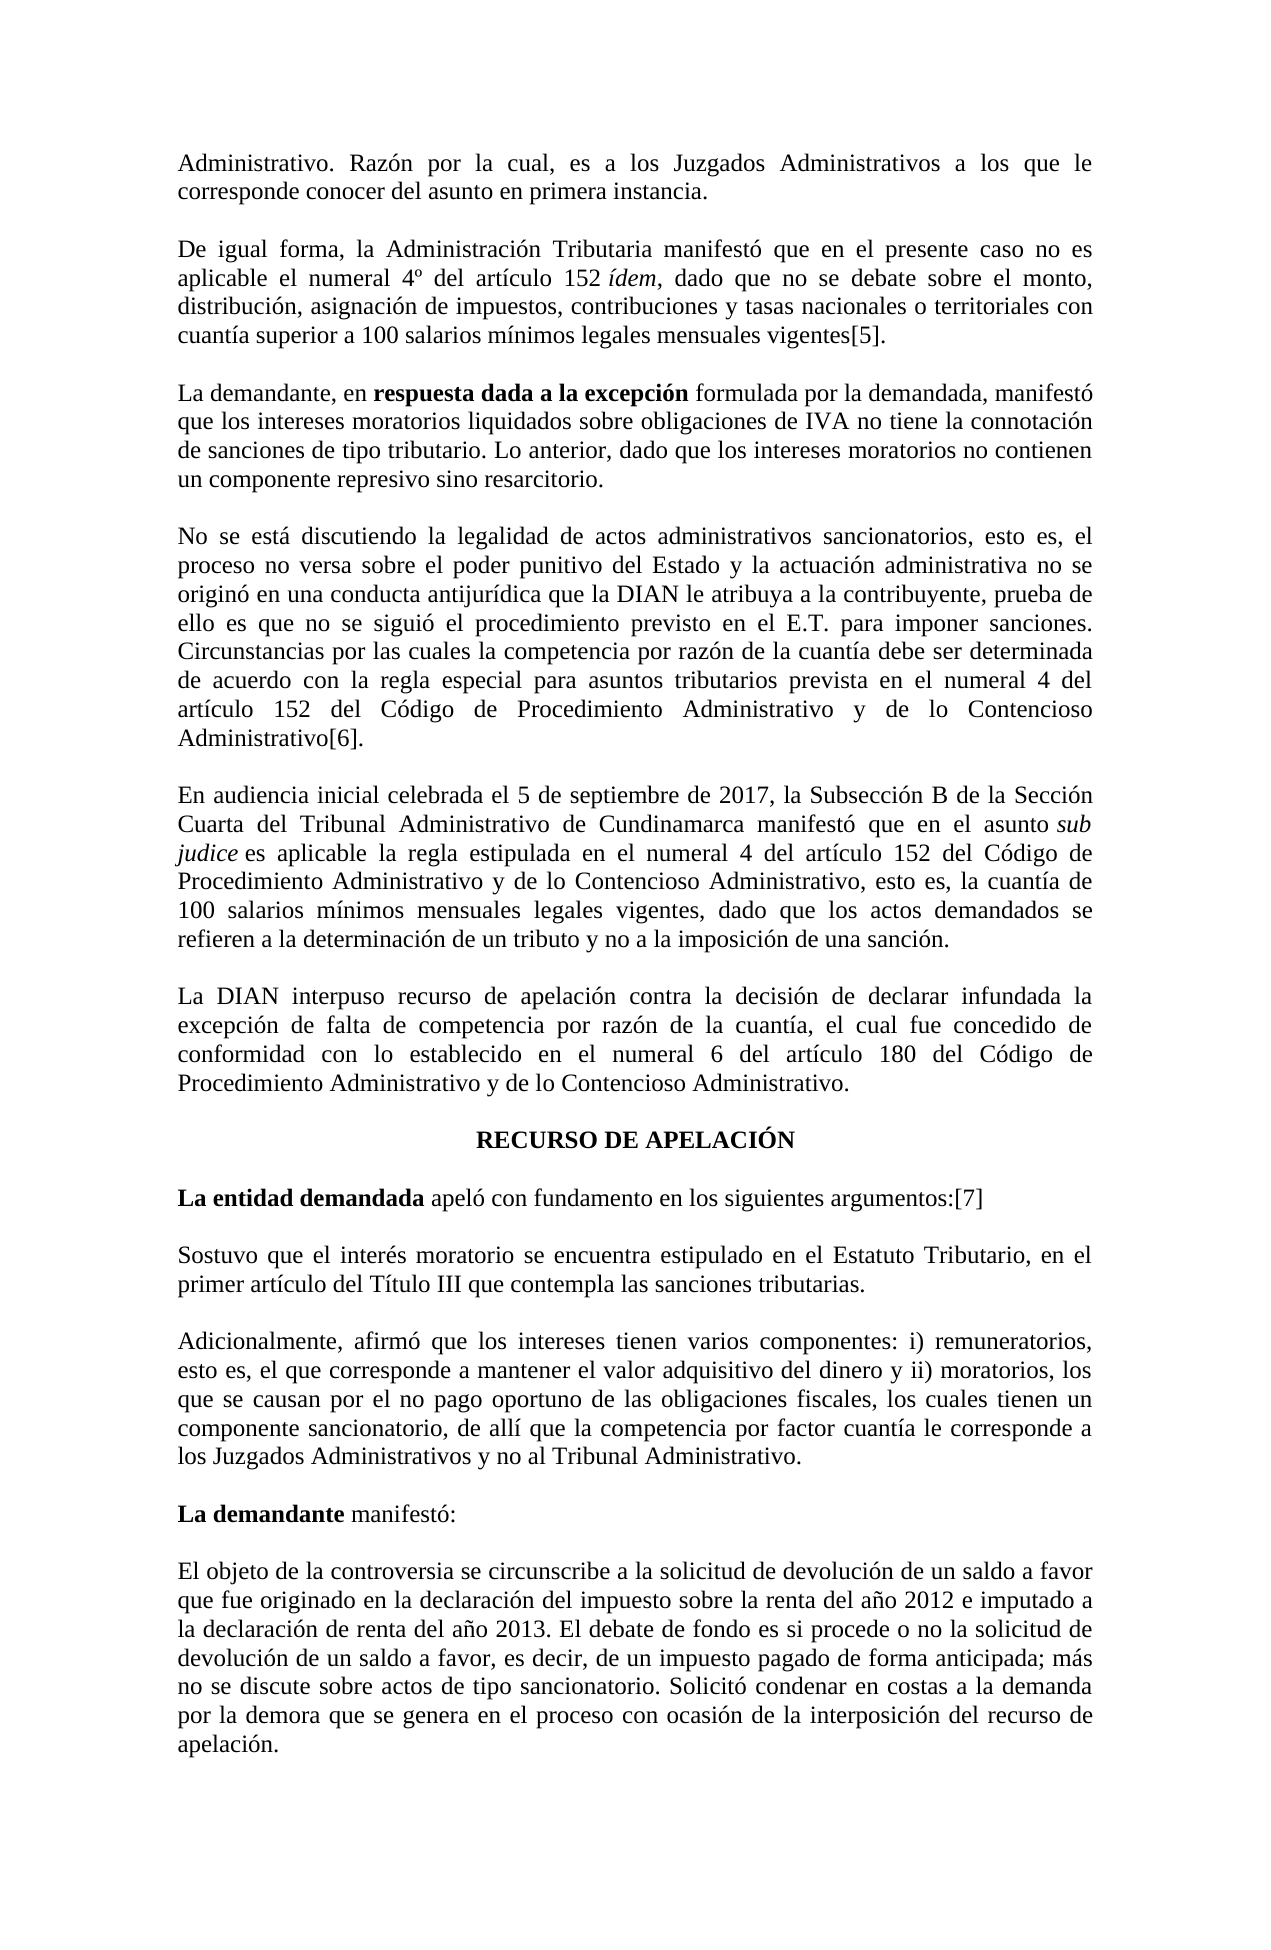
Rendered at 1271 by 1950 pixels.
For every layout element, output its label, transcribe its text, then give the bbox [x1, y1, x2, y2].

text En audiencia inicial celebrada el 5 de septiembre de 2017, la Subsección B de la Sección Cuarta del Tribunal Administrativo de Cundinamarca manifestó que en el asunto sub judice es aplicable la regla estipulada en el numeral 4 del artículo 152 del Código de Procedimiento Administrativo y de lo Contencioso Administrativo, esto es, la cuantía de 100 salarios mínimos mensuales legales vigentes, dado que los actos demandados se refieren a la determinación de un tributo y no a la imposición de una sanción. [177, 780, 1094, 953]
text La entidad demandada apeló con fundamento en los siguientes argumentos:[7] [177, 1183, 1094, 1211]
text La demandante manifestó: [177, 1499, 1094, 1528]
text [177, 148, 1094, 205]
text El objeto de la controversia se circunscribe a la solicitud de devolución de un saldo a favor que fue originado en la declaración del impuesto sobre la renta del año 2012 e imputado a la declaración de renta del año 2013. El debate de fondo es si procede o no la solicitud de devolución de un saldo a favor, es decir, de un impuesto pagado de forma anticipada; más no se discute sobre actos de tipo sancionatorio. Solicitó condenar en costas a la demanda por la demora que se genera en el proceso con ocasión de la interposición del recurso de apelación. [177, 1556, 1094, 1758]
text La demandante, en respuesta dada a la excepción formulada por la demandada, manifestó que los intereses moratorios liquidados sobre obligaciones de IVA no tiene la connotación de sanciones de tipo tributario. Lo anterior, dado que los intereses moratorios no contienen un componente represivo sino resarcitorio. [177, 378, 1094, 493]
text De igual forma, la Administración Tributaria manifestó que en el presente caso no es aplicable el numeral 4º del artículo 152 ídem, dado que no se debate sobre el monto, distribución, asignación de impuestos, contribuciones y tasas nacionales o territoriales con cuantía superior a 100 salarios mínimos legales mensuales vigentes[5]. [177, 234, 1094, 349]
text RECURSO DE APELACIÓN [177, 1125, 1094, 1154]
text La DIAN interpuso recurso de apelación contra la decisión de declarar infundada la excepción de falta de competencia por razón de la cuantía, el cual fue concedido de conformidad con lo establecido en el numeral 6 del artículo 180 del Código de Procedimiento Administrativo y de lo Contencioso Administrativo. [177, 981, 1094, 1096]
text No se está discutiendo la legalidad de actos administrativos sancionatorios, esto es, el proceso no versa sobre el poder punitivo del Estado y la actuación administrativa no se originó en una conducta antijurídica que la DIAN le atribuya a la contribuyente, prueba de ello es que no se siguió el procedimiento previsto en el E.T. para imponer sanciones. Circunstancias por las cuales la competencia por razón de la cuantía debe ser determinada de acuerdo con la regla especial para asuntos tributarios prevista en el numeral 4 del artículo 152 del Código de Procedimiento Administrativo y de lo Contencioso Administrativo[6]. [177, 521, 1094, 751]
text Adicionalmente, afirmó que los intereses tienen varios componentes: i) remuneratorios, esto es, el que corresponde a mantener el valor adquisitivo del dinero y ii) moratorios, los que se causan por el no pago oportuno de las obligaciones fiscales, los cuales tienen un componente sancionatorio, de allí que la competencia por factor cuantía le corresponde a los Juzgados Administrativos y no al Tribunal Administrativo. [177, 1326, 1094, 1470]
text Sostuvo que el interés moratorio se encuentra estipulado en el Estatuto Tributario, en el primer artículo del Título III que contempla las sanciones tributarias. [177, 1240, 1094, 1298]
